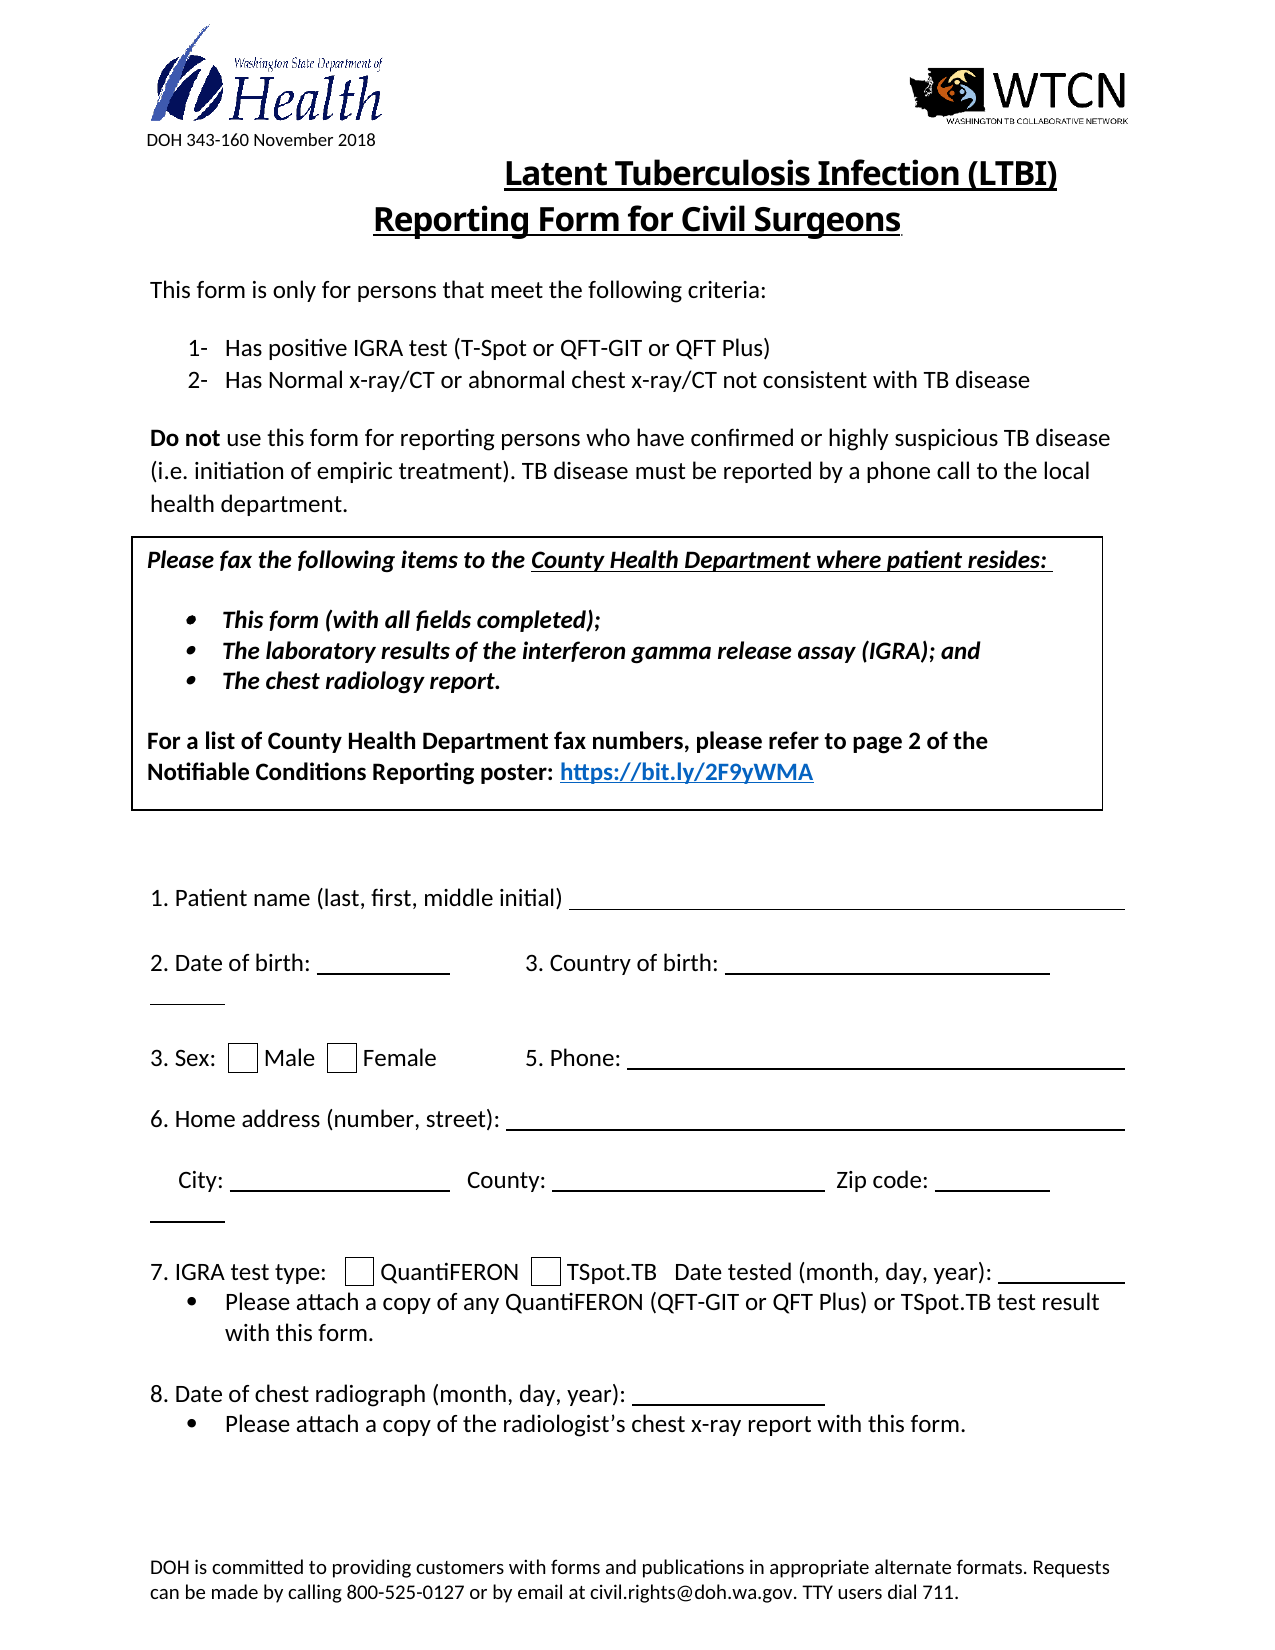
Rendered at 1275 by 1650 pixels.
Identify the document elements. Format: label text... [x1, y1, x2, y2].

text 7. IGRA test type: QuantiFERON TSpot.TB Date tested (month, day, year): [150, 1256, 1125, 1286]
text 3. Sex: Male Female 5. Phone: [150, 1042, 1125, 1073]
text 1. Patient name (last, first, middle initial) [150, 882, 1125, 913]
list Has positive IGRA test (T-Spot or QFT-GIT or QFT Plus) [187, 332, 1125, 362]
text This form is only for persons that meet the following criteria: [150, 241, 1125, 304]
list Please attach a copy of any QuantiFERON (QFT-GIT or QFT Plus) or TSpot.TB test result with this form. [187, 1286, 1125, 1347]
list Do not use this form for reporting persons who have confirmed or highly suspicious TB disease (i.e. initiation of empiric treatment). TB disease must be reported by a phone call to the local health department. [150, 422, 1125, 519]
text 8. Date of chest radiograph (month, day, year): [150, 1378, 1125, 1408]
text 2. Date of birth: 3. Country of birth: [150, 947, 1125, 1008]
title Latent Tuberculosis Infection (LTBI) Reporting Form for Civil Surgeons [150, 150, 1125, 241]
picture [150, 24, 383, 120]
text City: County: Zip code: [150, 1164, 1125, 1225]
list Please attach a copy of the radiologist’s chest x-ray report with this form. [187, 1408, 1125, 1439]
list Has Normal x-ray/CT or abnormal chest x-ray/CT not consistent with TB disease [187, 364, 1125, 395]
picture [908, 54, 1138, 139]
text 6. Home address (number, street): [150, 1103, 1125, 1134]
